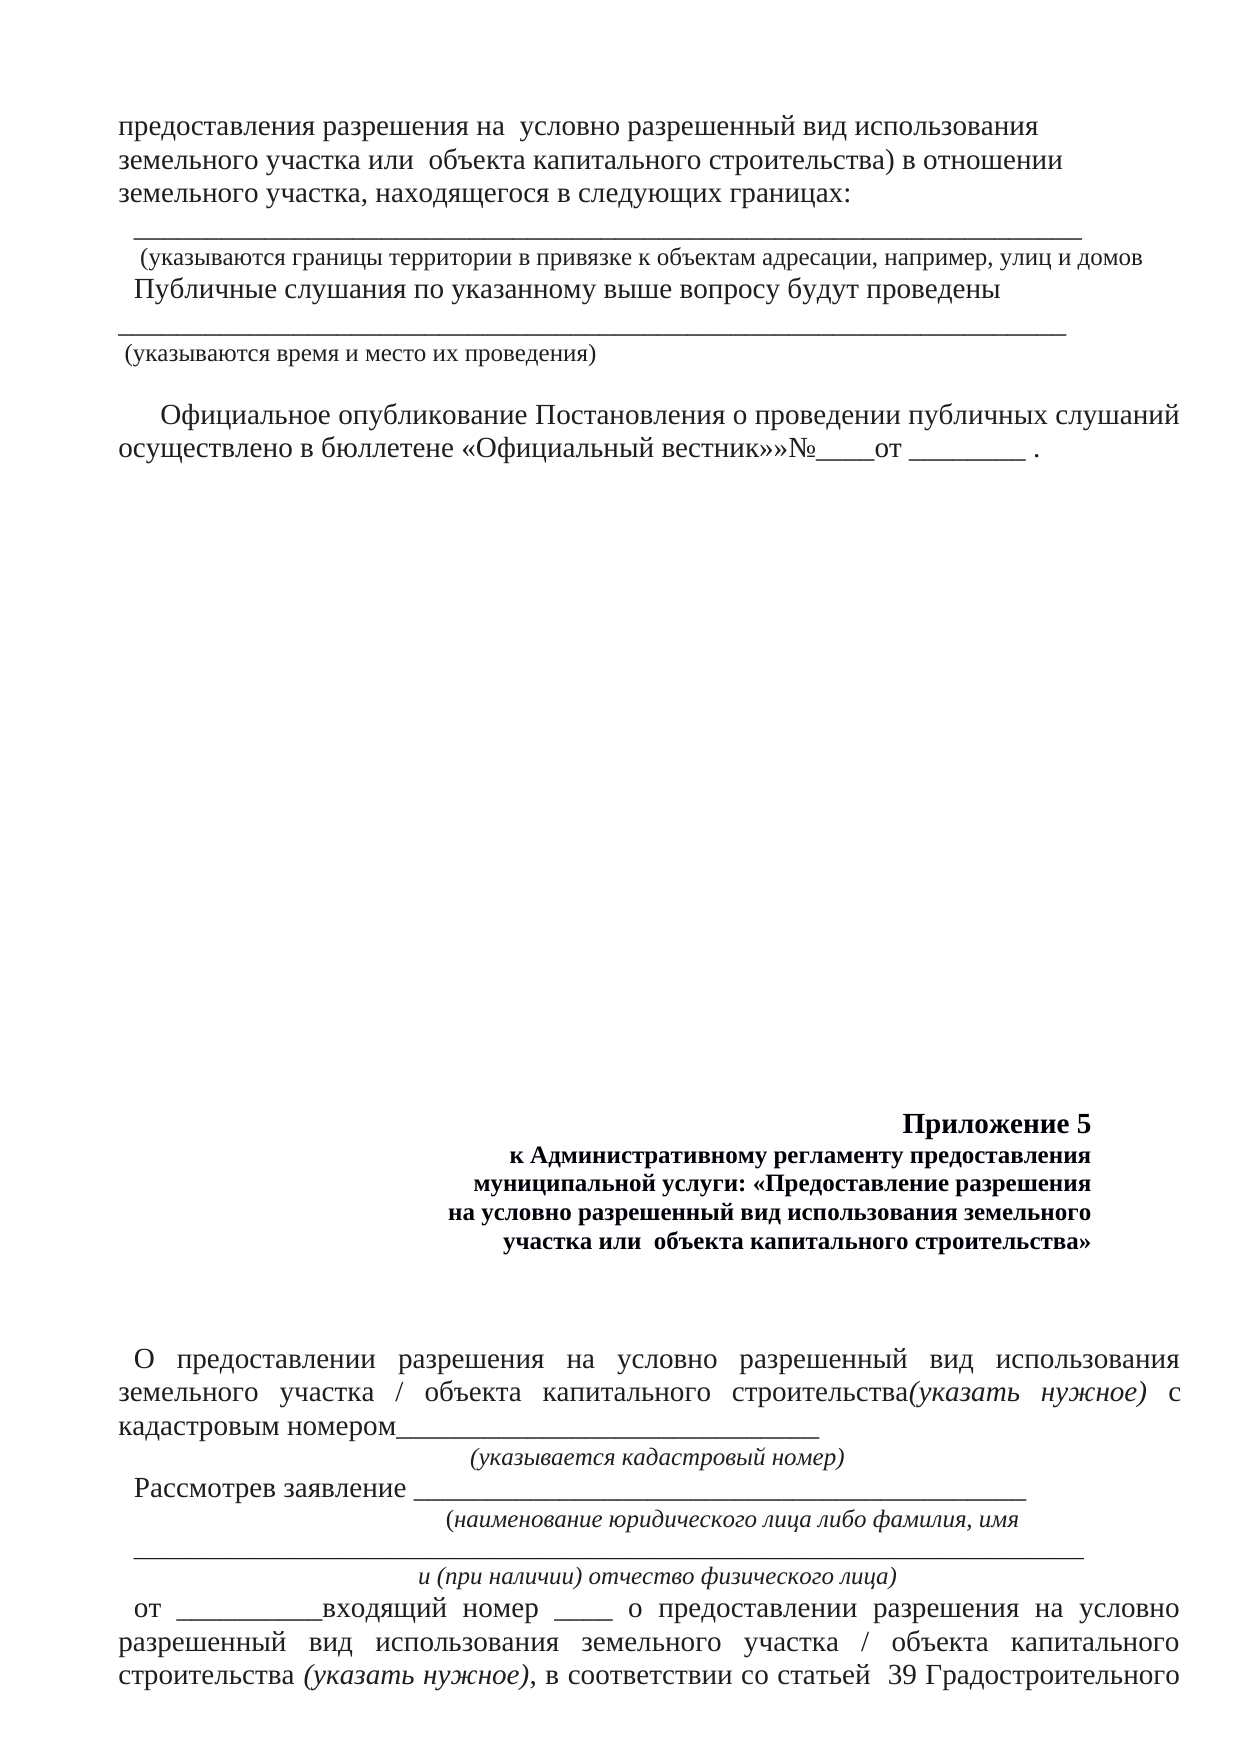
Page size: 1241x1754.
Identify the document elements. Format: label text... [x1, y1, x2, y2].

text (указываются границы территории в привязке к объектам адресации, например, улиц и домов [118, 242, 1181, 271]
text (наименование юридического лица либо фамилия, имя [118, 1504, 1181, 1533]
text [118, 1590, 1181, 1691]
text ____________________________________________________________________________ [118, 1533, 1181, 1561]
text и (при наличии) отчество физического лица) [118, 1561, 1181, 1590]
text Рассмотрев заявление __________________________________________ [118, 1470, 1181, 1504]
text (указывается кадастровый номер) [118, 1442, 1181, 1470]
text Официальное опубликование Постановления о проведении публичных слушаний осуществлено в бюллетене «Официальный вестник»»№____от ________ . [118, 367, 1181, 464]
table_header Приложение 5 к Административному регламенту предоставления муниципальной услуги: «Предоставление разрешения на условно разрешенный вид использования земельного участка или объекта капитального строительства» [316, 982, 1162, 1283]
text Публичные слушания по указанному выше вопросу будут проведены _________________________________________________________________ [118, 271, 1181, 338]
text О предоставлении разрешения на условно разрешенный вид использования земельного участка / объекта капитального строительства(указать нужное) с кадастровым номером_____________________________ [118, 1341, 1181, 1442]
text _________________________________________________________________ [118, 209, 1181, 242]
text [118, 108, 1181, 209]
text (указываются время и место их проведения) [118, 338, 1181, 367]
